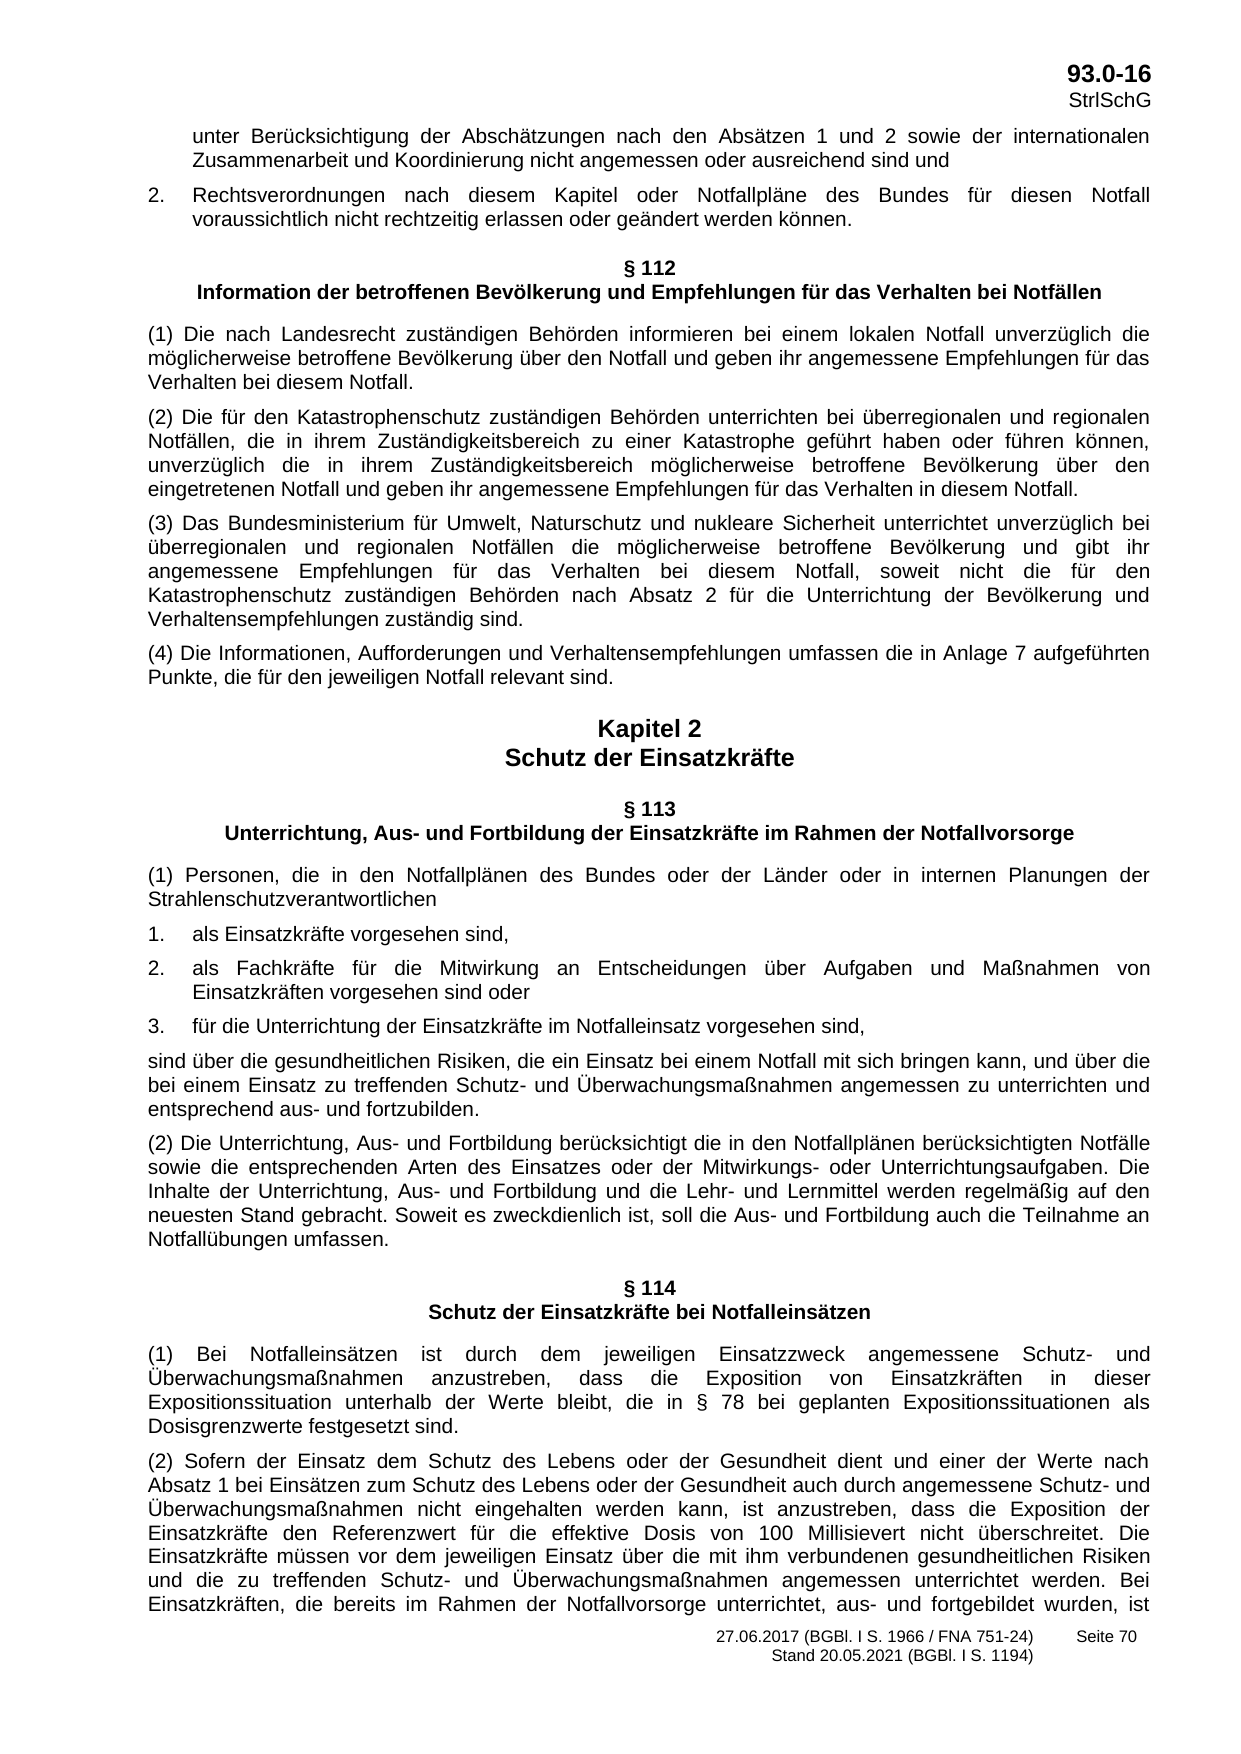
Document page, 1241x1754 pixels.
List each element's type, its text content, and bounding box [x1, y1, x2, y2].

text 1. als Einsatzkräfte vorgesehen sind, [148, 921, 1152, 945]
text 2. Rechtsverordnungen nach diesem Kapitel oder Notfallpläne des Bundes für diesen Notfall voraussichtlich nicht rechtzeitig erlassen oder geändert werden können. [148, 183, 1152, 231]
text 3. für die Unterrichtung der Einsatzkräfte im Notfalleinsatz vorgesehen sind, [148, 1014, 1152, 1038]
subtitle § 113 Unterrichtung, Aus- und Fortbildung der Einsatzkräfte im Rahmen der Notfallvorsorge [148, 796, 1152, 844]
text 2. als Fachkräfte für die Mitwirkung an Entscheidungen über Aufgaben und Maßnahmen von Einsatzkräften vorgesehen sind oder [148, 956, 1152, 1004]
subtitle Kapitel 2 Schutz der Einsatzkräfte [148, 714, 1152, 771]
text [148, 1448, 1152, 1616]
text (1) Personen, die in den Notfallplänen des Bundes oder der Länder oder in internen Planungen der Strahlenschutzverantwortlichen [148, 863, 1152, 911]
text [148, 124, 1152, 172]
text (1) Die nach Landesrecht zuständigen Behörden informieren bei einem lokalen Notfall unverzüglich die möglicherweise betroffene Bevölkerung über den Notfall und geben ihr angemessene Empfehlungen für das Verhalten bei diesem Notfall. [148, 322, 1152, 394]
subtitle § 112 Information der betroffenen Bevölkerung und Empfehlungen für das Verhalten bei Notfällen [148, 256, 1152, 303]
text (2) Die für den Katastrophenschutz zuständigen Behörden unterrichten bei überregionalen und regionalen Notfällen, die in ihrem Zuständigkeitsbereich zu einer Katastrophe geführt haben oder führen können, unverzüglich die in ihrem Zuständigkeitsbereich möglicherweise betroffene Bevölkerung über den eingetretenen Notfall und geben ihr angemessene Empfehlungen für das Verhalten in diesem Notfall. [148, 404, 1152, 500]
text (1) Bei Notfalleinsätzen ist durch dem jeweiligen Einsatzzweck angemessene Schutz- und Überwachungsmaßnahmen anzustreben, dass die Exposition von Einsatzkräften in dieser Expositionssituation unterhalb der Werte bleibt, die in § 78 bei geplanten Expositionssituationen als Dosisgrenzwerte festgesetzt sind. [148, 1342, 1152, 1438]
text sind über die gesundheitlichen Risiken, die ein Einsatz bei einem Notfall mit sich bringen kann, und über die bei einem Einsatz zu treffenden Schutz- und Überwachungsmaßnahmen angemessen zu unterrichten und entsprechend aus- und fortzubilden. [148, 1048, 1152, 1120]
text (4) Die Informationen, Aufforderungen und Verhaltensempfehlungen umfassen die in Anlage 7 aufgeführten Punkte, die für den jeweiligen Notfall relevant sind. [148, 641, 1152, 689]
text (2) Die Unterrichtung, Aus- und Fortbildung berücksichtigt die in den Notfallplänen berücksichtigten Notfälle sowie die entsprechenden Arten des Einsatzes oder der Mitwirkungs- oder Unterrichtungsaufgaben. Die Inhalte der Unterrichtung, Aus- und Fortbildung und die Lehr- und Lernmittel werden regelmäßig auf den neuesten Stand gebracht. Soweit es zweckdienlich ist, soll die Aus- und Fortbildung auch die Teilnahme an Notfallübungen umfassen. [148, 1131, 1152, 1251]
text (3) Das Bundesministerium für Umwelt, Naturschutz und nukleare Sicherheit unterrichtet unverzüglich bei überregionalen und regionalen Notfällen die möglicherweise betroffene Bevölkerung und gibt ihr angemessene Empfehlungen für das Verhalten bei diesem Notfall, soweit nicht die für den Katastrophenschutz zuständigen Behörden nach Absatz 2 für die Unterrichtung der Bevölkerung und Verhaltensempfehlungen zuständig sind. [148, 511, 1152, 631]
subtitle § 114 Schutz der Einsatzkräfte bei Notfalleinsätzen [148, 1276, 1152, 1323]
